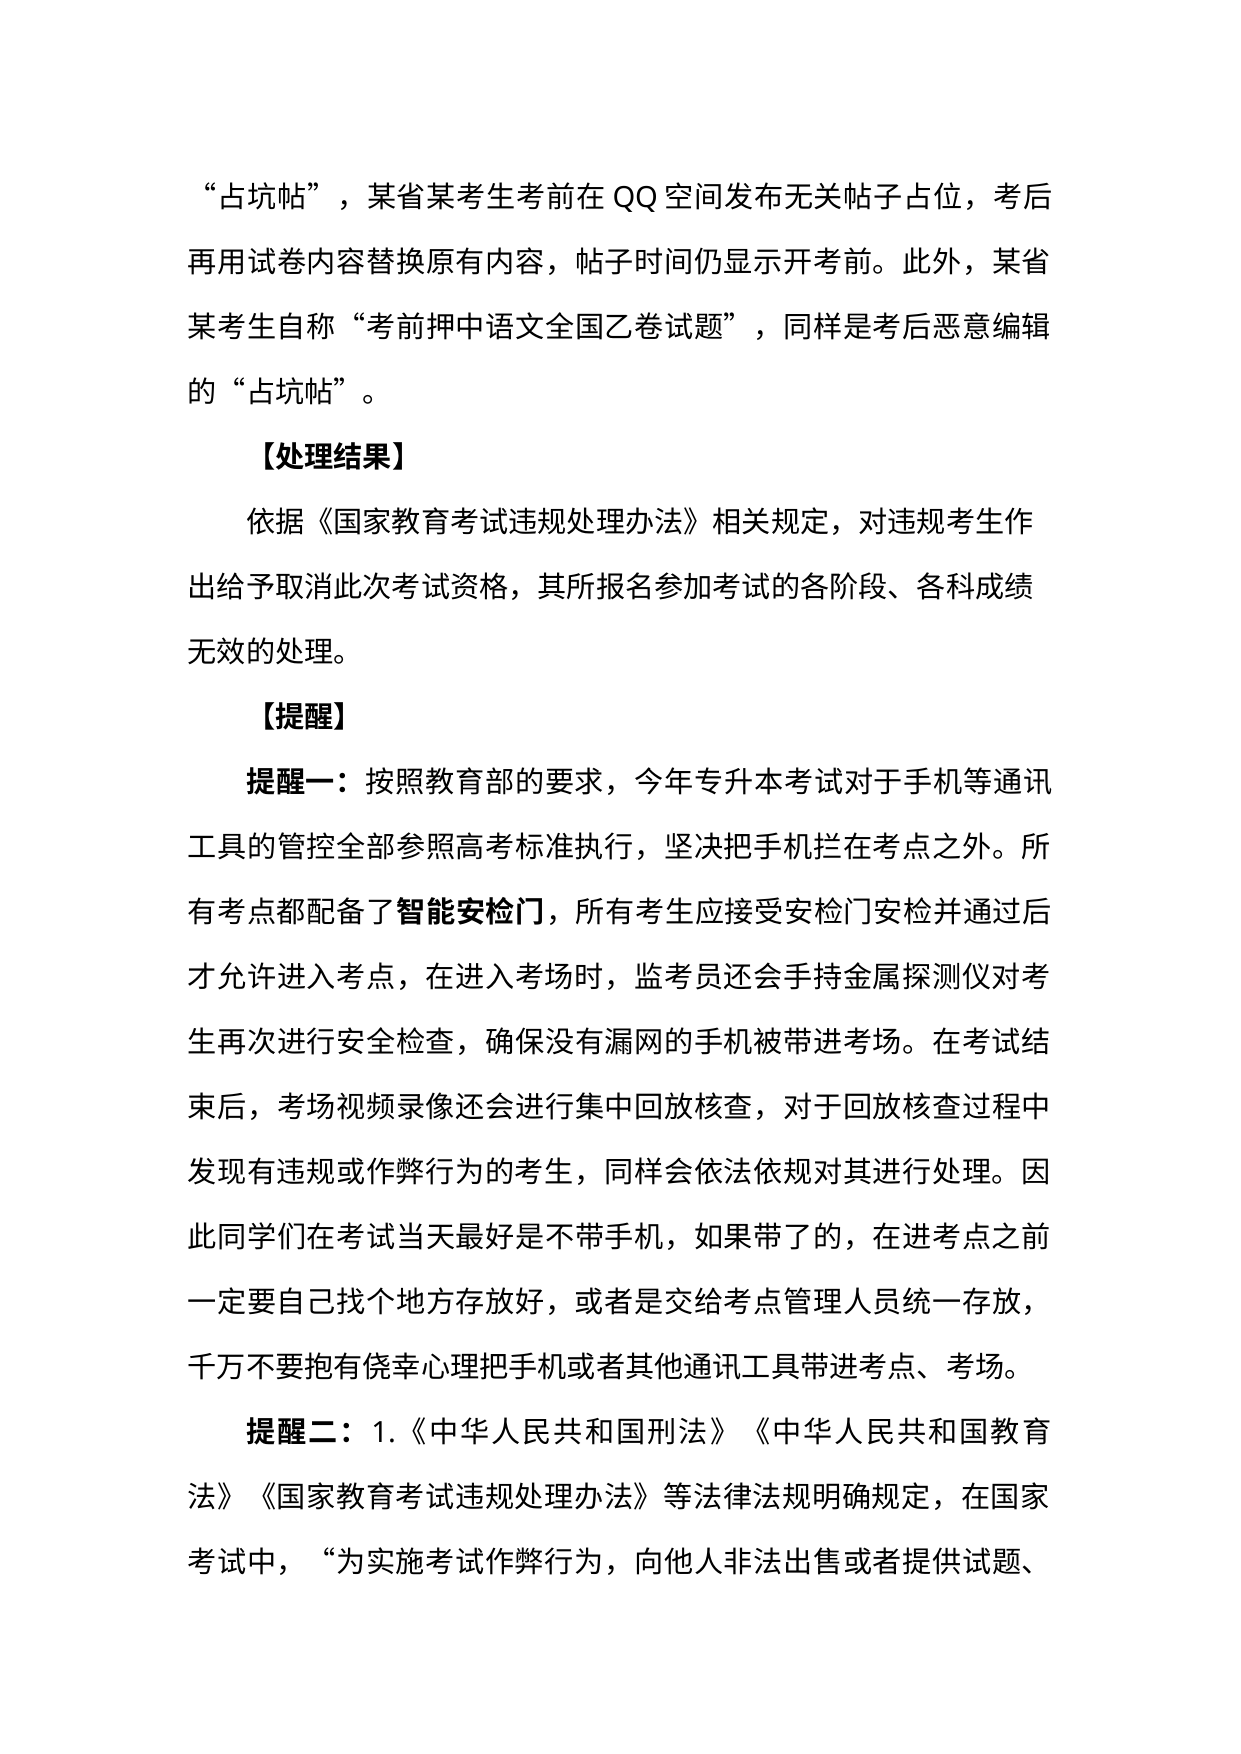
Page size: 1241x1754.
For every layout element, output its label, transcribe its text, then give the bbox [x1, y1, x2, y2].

text 【提醒】 [187, 682, 1053, 747]
list 提醒一：按照教育部的要求，今年专升本考试对于手机等通讯工具的管控全部参照高考标准执行，坚决把手机拦在考点之外。所有考点都配备了智能安检门，所有考生应接受安检门安检并通过后才允许进入考点，在进入考场时，监考员还会手持金属探测仪对考生再次进行安全检查，确保没有漏网的手机被带进考场。在考试结束后，考场视频录像还会进行集中回放核查，对于回放核查过程中发现有违规或作弊行为的考生，同样会依法依规对其进行处理。因此同学们在考试当天最好是不带手机，如果带了的，在进考点之前一定要自己找个地方存放好，或者是交给考点管理人员统一存放，千万不要抱有侥幸心理把手机或者其他通讯工具带进考点、考场。 [187, 747, 1053, 1397]
text 依据《国家教育考试违规处理办法》相关规定，对违规考生作出给予取消此次考试资格，其所报名参加考试的各阶段、各科成绩无效的处理。 [187, 487, 1053, 682]
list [187, 1397, 1053, 1592]
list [187, 162, 1053, 422]
list 【处理结果】 [187, 422, 1053, 487]
